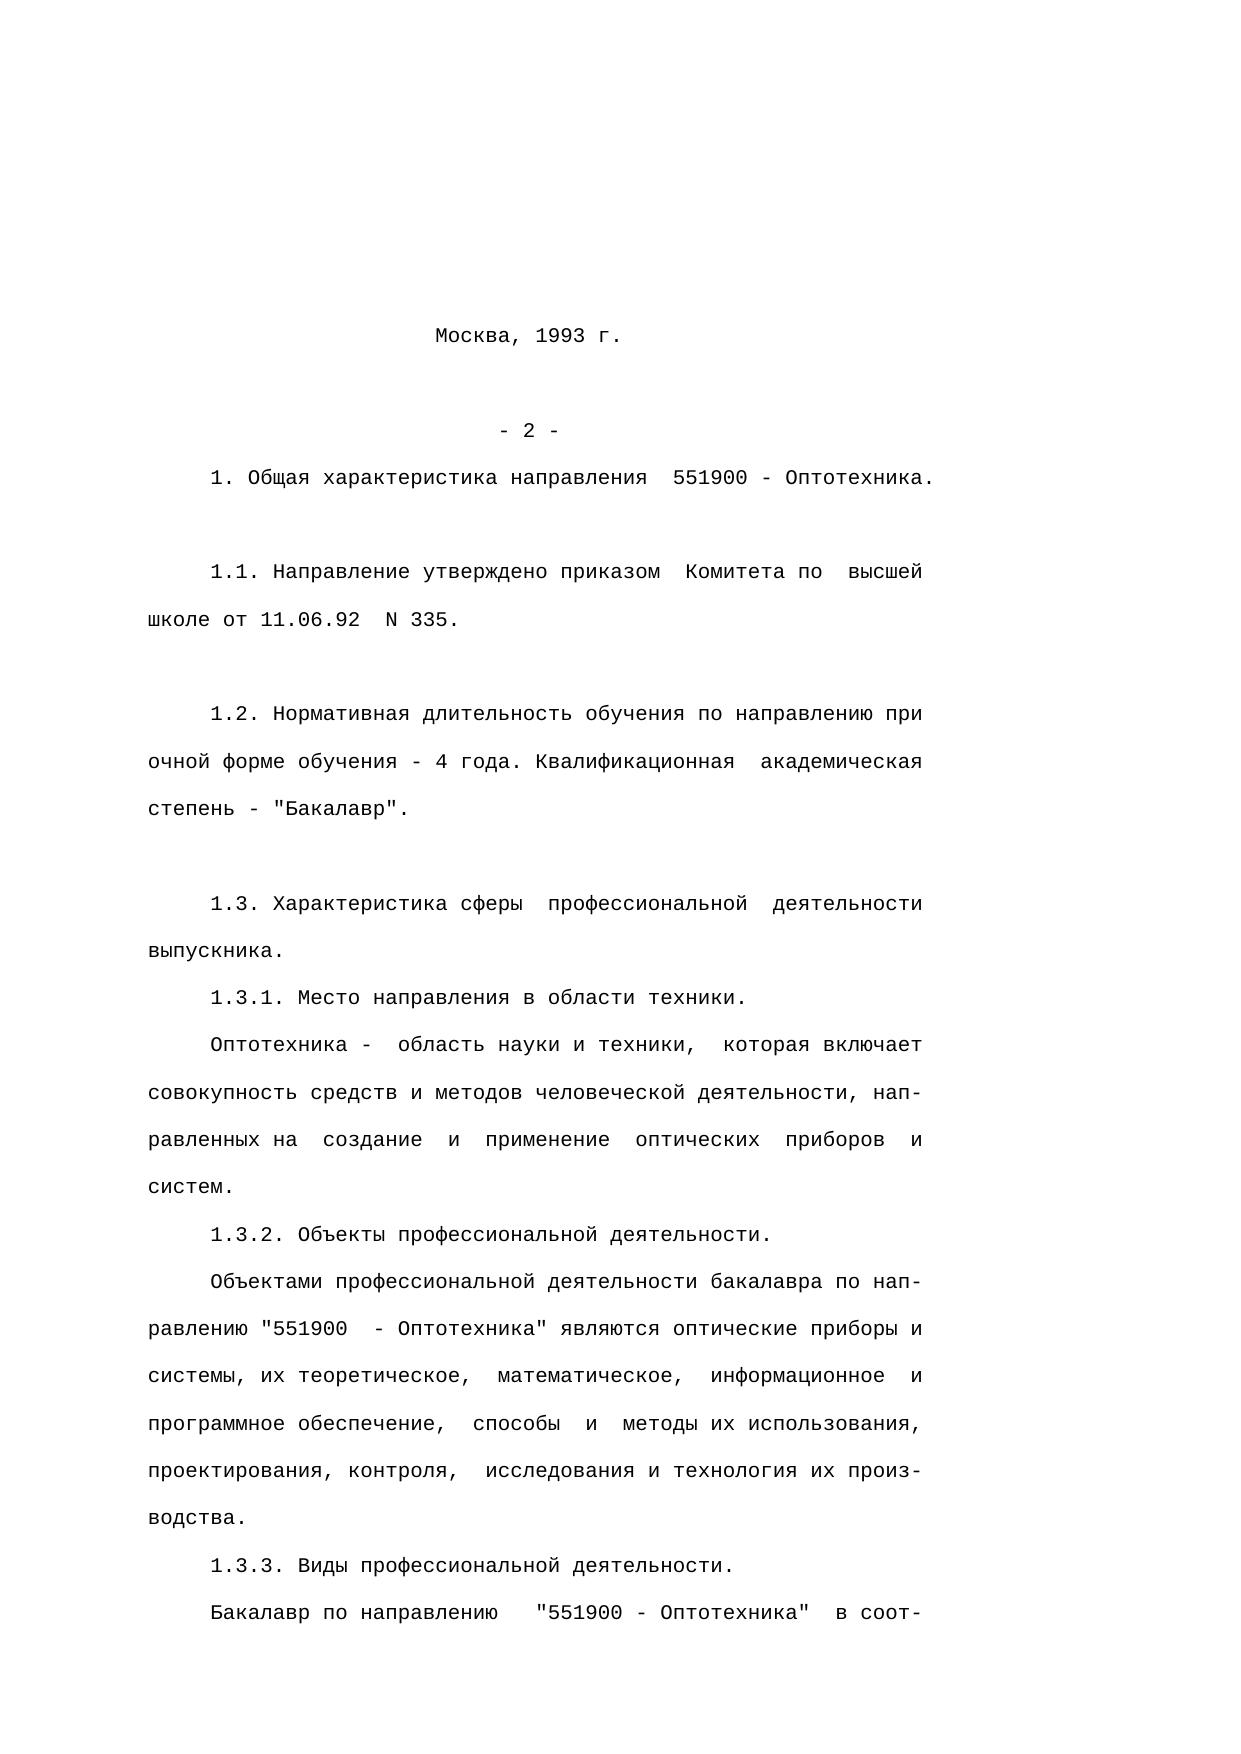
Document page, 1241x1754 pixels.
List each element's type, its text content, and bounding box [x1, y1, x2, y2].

text Бакалавр по направлению "551900 - Оптотехника" в соот- [148, 1602, 1152, 1626]
text 1.3.1. Место направления в области техники. [148, 987, 1152, 1011]
text Оптотехника - область науки и техники, которая включает [148, 1034, 1152, 1058]
text равленных на создание и применение оптических приборов и [148, 1129, 1152, 1153]
text систем. [148, 1176, 1152, 1200]
text водства. [148, 1507, 1152, 1531]
text Объектами профессиональной деятельности бакалавра по нап- [148, 1271, 1152, 1294]
text 1.3.3. Виды профессиональной деятельности. [148, 1555, 1152, 1578]
text степень - "Бакалавр". [148, 798, 1152, 822]
text проектирования, контроля, исследования и технология их произ- [148, 1460, 1152, 1484]
text школе от 11.06.92 N 335. [148, 609, 1152, 632]
text 1.3.2. Объекты профессиональной деятельности. [148, 1224, 1152, 1247]
text равлению "551900 - Оптотехника" являются оптические приборы и [148, 1318, 1152, 1342]
text - 2 - [148, 420, 1152, 443]
text 1.3. Характеристика сферы профессиональной деятельности [148, 893, 1152, 916]
text выпускника. [148, 940, 1152, 963]
text 1.2. Нормативная длительность обучения по направлению при [148, 703, 1152, 727]
text очной форме обучения - 4 года. Квалификационная академическая [148, 751, 1152, 774]
text системы, их теоретическое, математическое, информационное и [148, 1366, 1152, 1389]
text Москва, 1993 г. [148, 325, 1152, 349]
text 1. Общая характеристика направления 551900 - Оптотехника. [148, 467, 1152, 491]
text 1.1. Направление утверждено приказом Комитета по высшей [148, 562, 1152, 585]
text программное обеспечение, способы и методы их использования, [148, 1413, 1152, 1436]
text совокупность средств и методов человеческой деятельности, нап- [148, 1082, 1152, 1105]
